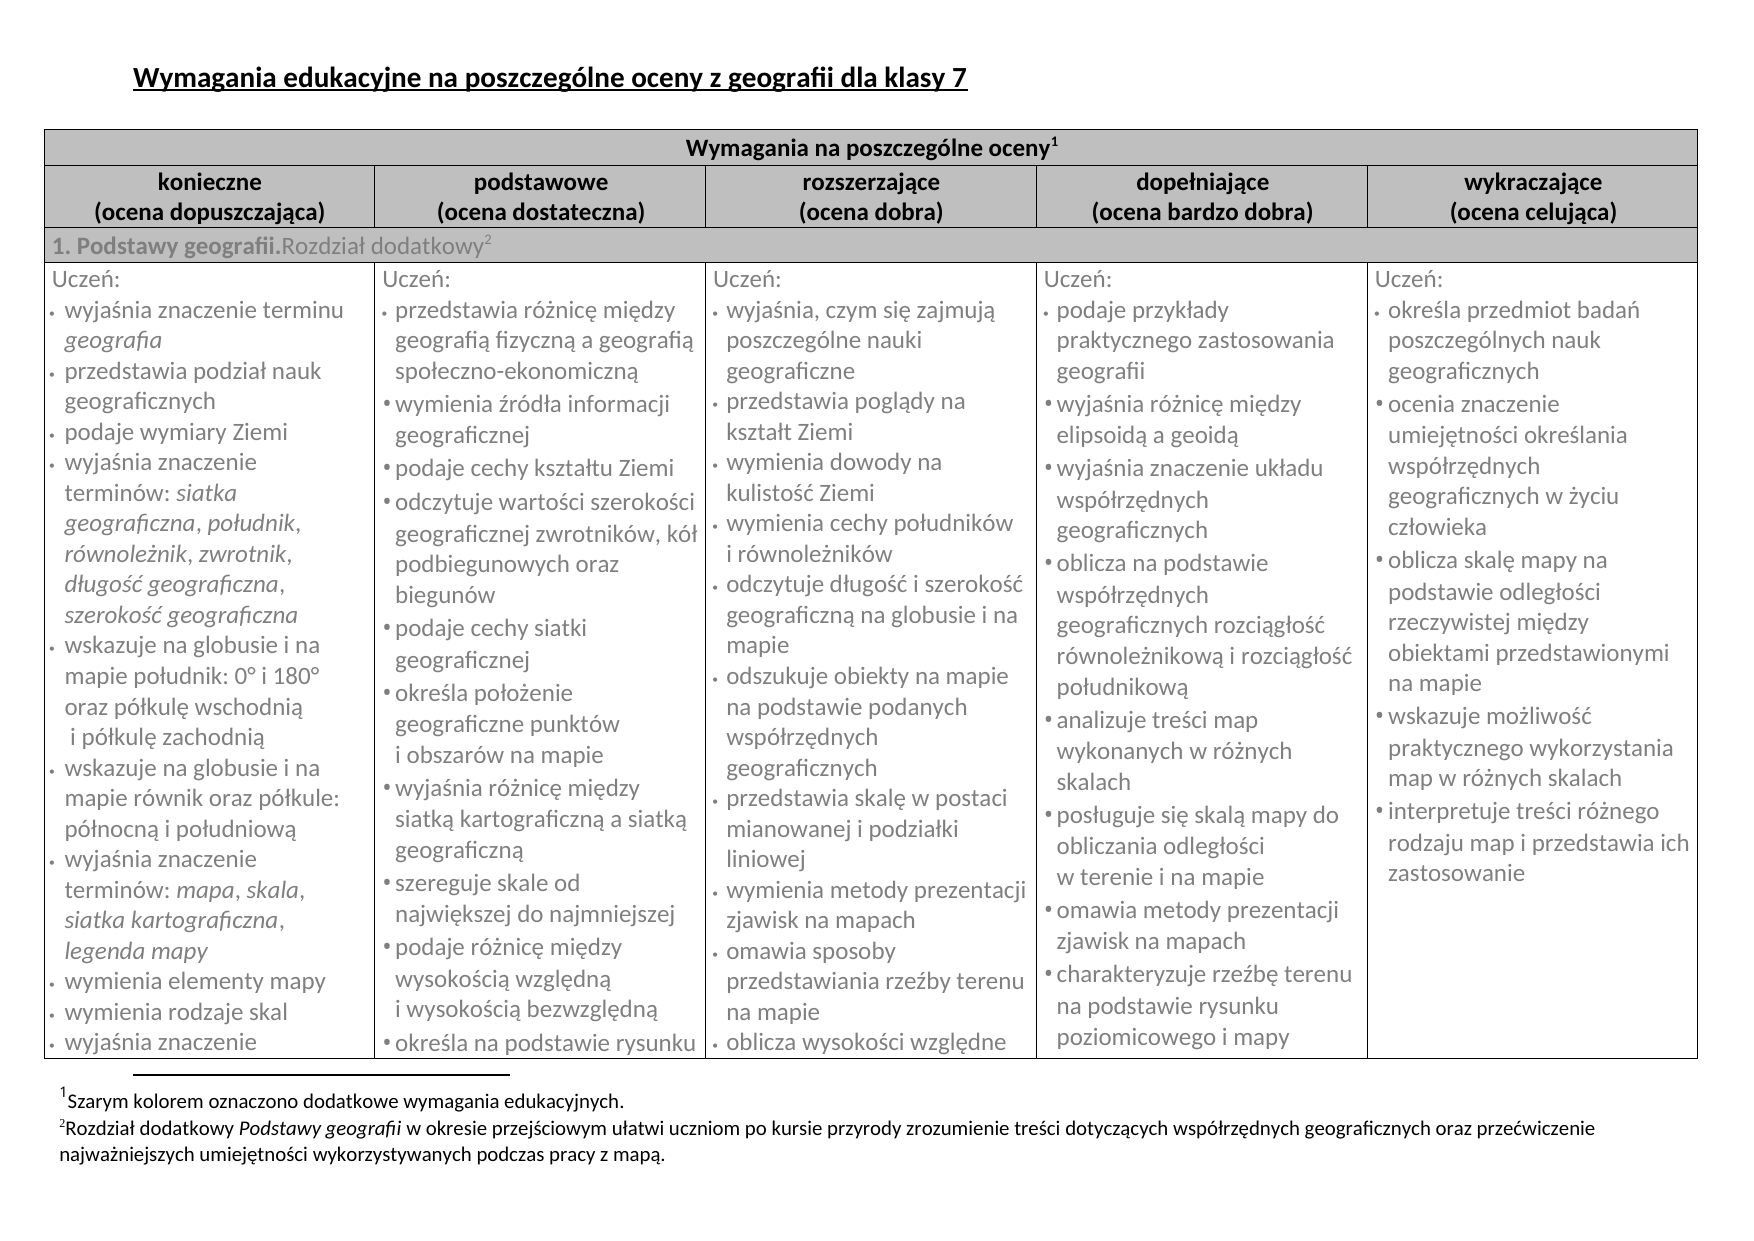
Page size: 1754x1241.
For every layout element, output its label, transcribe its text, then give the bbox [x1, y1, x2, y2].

table_cell konieczne (ocena dopuszczająca) [45, 166, 374, 227]
text Wymagania edukacyjne na poszczególne oceny z geografii dla klasy 7 [133, 59, 1639, 95]
table_header Wymagania na poszczególne oceny [45, 130, 1697, 165]
table_cell rozszerzające (ocena dobra) [706, 166, 1036, 227]
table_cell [1037, 263, 1367, 1058]
table_cell podstawowe (ocena dostateczna) [375, 166, 705, 227]
table_cell wykraczające (ocena celująca) [1368, 166, 1697, 227]
table_cell dopełniające (ocena bardzo dobra) [1037, 166, 1367, 227]
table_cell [1368, 263, 1697, 1058]
table_cell 1. Podstawy geografii.Rozdział dodatkowy [45, 228, 1697, 262]
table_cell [45, 263, 374, 1058]
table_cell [706, 263, 1036, 1058]
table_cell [375, 263, 705, 1058]
